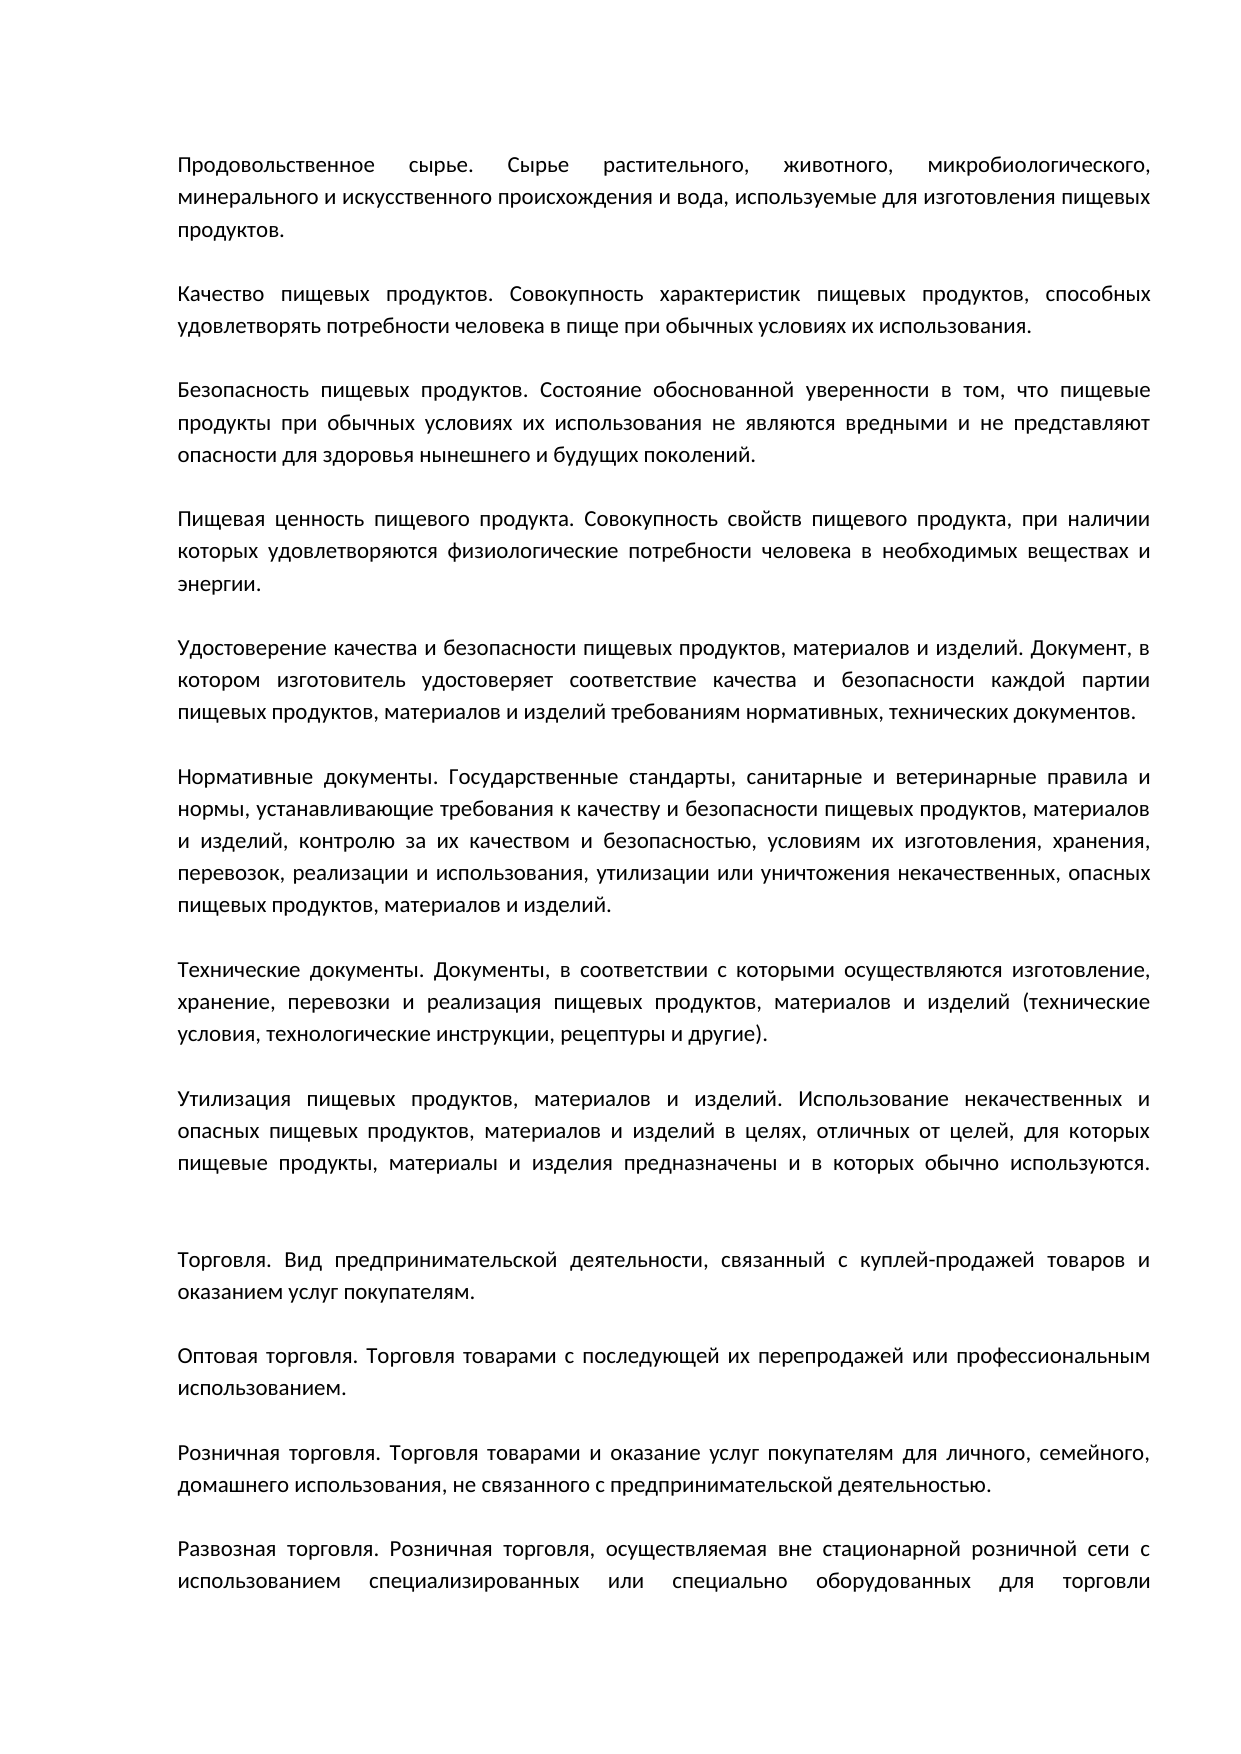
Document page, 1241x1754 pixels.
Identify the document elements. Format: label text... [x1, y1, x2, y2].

text Продовольственное сырье. Сырье растительного, животного, микробиологического, минерального и искусственного происхождения и вода, используемые для изготовления пищевых продуктов. [177, 150, 1152, 243]
text Розничная торговля. Торговля товарами и оказание услуг покупателям для личного, семейного, домашнего использования, не связанного с предпринимательской деятельностью. [177, 1438, 1152, 1498]
text Нормативные документы. Государственные стандарты, санитарные и ветеринарные правила и нормы, устанавливающие требования к качеству и безопасности пищевых продуктов, материалов и изделий, контролю за их качеством и безопасностью, условиям их изготовления, хранения, перевозок, реализации и использования, утилизации или уничтожения некачественных, опасных пищевых продуктов, материалов и изделий. [177, 762, 1152, 919]
text Утилизация пищевых продуктов, материалов и изделий. Использование некачественных и опасных пищевых продуктов, материалов и изделий в целях, отличных от целей, для которых пищевые продукты, материалы и изделия предназначены и в которых обычно используются. [177, 1084, 1152, 1208]
text Пищевая ценность пищевого продукта. Совокупность свойств пищевого продукта, при наличии которых удовлетворяются физиологические потребности человека в необходимых веществах и энергии. [177, 504, 1152, 597]
text Удостоверение качества и безопасности пищевых продуктов, материалов и изделий. Документ, в котором изготовитель удостоверяет соответствие качества и безопасности каждой партии пищевых продуктов, материалов и изделий требованиям нормативных, технических документов. [177, 633, 1152, 726]
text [177, 1534, 1152, 1594]
text Торговля. Вид предпринимательской деятельности, связанный с куплей-продажей товаров и оказанием услуг покупателям. [177, 1245, 1152, 1305]
text Оптовая торговля. Торговля товарами с последующей их перепродажей или профессиональным использованием. [177, 1341, 1152, 1401]
text Безопасность пищевых продуктов. Состояние обоснованной уверенности в том, что пищевые продукты при обычных условиях их использования не являются вредными и не представляют опасности для здоровья нынешнего и будущих поколений. [177, 376, 1152, 468]
text Качество пищевых продуктов. Совокупность характеристик пищевых продуктов, способных удовлетворять потребности человека в пище при обычных условиях их использования. [177, 279, 1152, 339]
text Технические документы. Документы, в соответствии с которыми осуществляются изготовление, хранение, перевозки и реализация пищевых продуктов, материалов и изделий (технические условия, технологические инструкции, рецептуры и другие). [177, 955, 1152, 1047]
